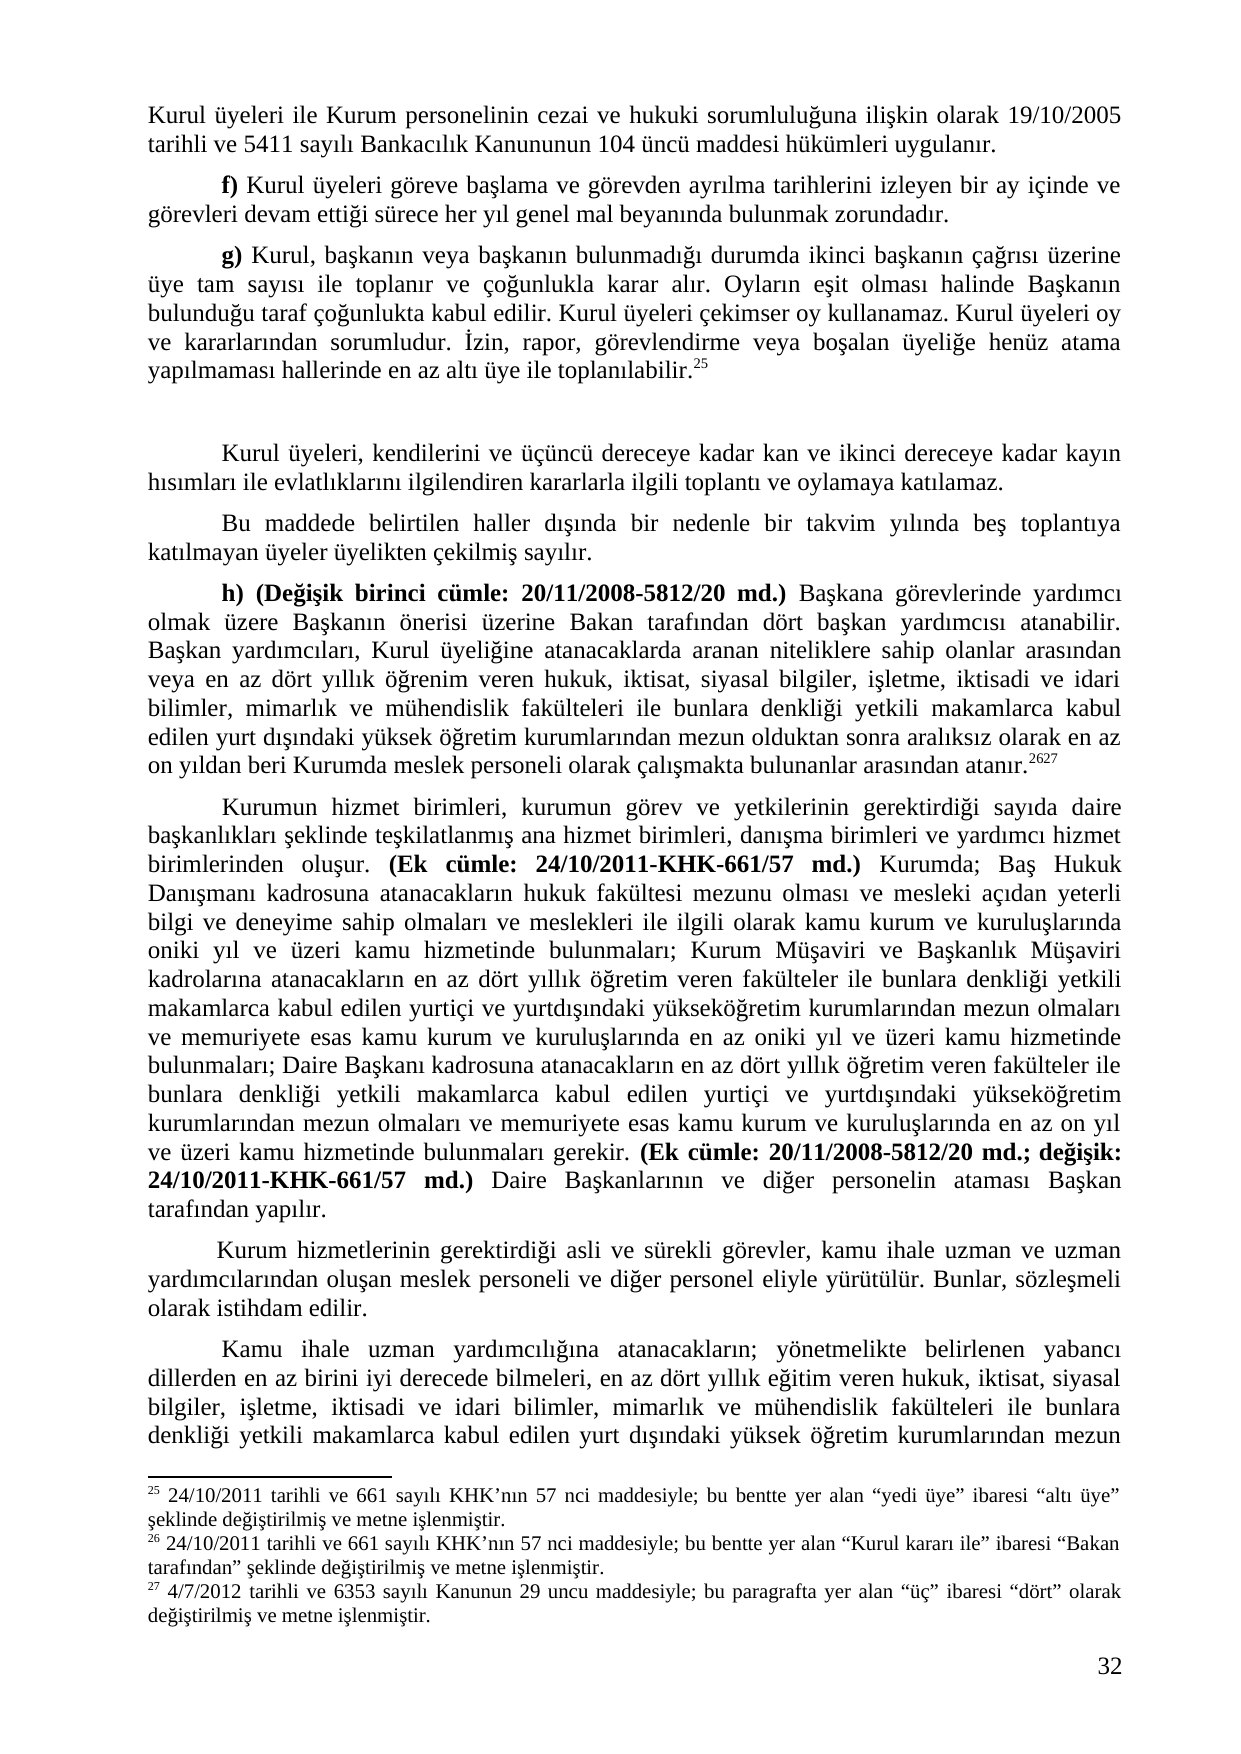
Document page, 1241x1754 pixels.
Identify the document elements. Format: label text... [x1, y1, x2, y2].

text Kurum hizmetlerinin gerektirdiği asli ve sürekli görevler, kamu ihale uzman ve uzman yardımcılarından oluşan meslek personeli ve diğer personel eliyle yürütülür. Bunlar, sözleşmeli olarak istihdam edilir. [148, 1235, 1122, 1322]
text f) Kurul üyeleri göreve başlama ve görevden ayrılma tarihlerini izleyen bir ay içinde ve görevleri devam ettiği sürece her yıl genel mal beyanında bulunmak zorundadır. [148, 170, 1122, 228]
text g) Kurul, başkanın veya başkanın bulunmadığı durumda ikinci başkanın çağrısı üzerine üye tam sayısı ile toplanır ve çoğunlukla karar alır. Oyların eşit olması halinde Başkanın bulunduğu taraf çoğunlukta kabul edilir. Kurul üyeleri çekimser oy kullanamaz. Kurul üyeleri oy ve kararlarından sorumludur. İzin, rapor, görevlendirme veya boşalan üyeliğe henüz atama yapılmaması hallerinde en az altı üye ile toplanılabilir. [148, 240, 1122, 384]
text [148, 100, 1122, 158]
text Kurul üyeleri, kendilerini ve üçüncü dereceye kadar kan ve ikinci dereceye kadar kayın hısımları ile evlatlıklarını ilgilendiren kararlarla ilgili toplantı ve oylamaya katılamaz. [148, 438, 1122, 495]
text h) (Değişik birinci cümle: 20/11/2008-5812/20 md.) Başkana görevlerinde yardımcı olmak üzere Başkanın önerisi üzerine Bakan tarafından dört başkan yardımcısı atanabilir. Başkan yardımcıları, Kurul üyeliğine atanacaklarda aranan niteliklere sahip olanlar arasından veya en az dört yıllık öğrenim veren hukuk, iktisat, siyasal bilgiler, işletme, iktisadi ve idari bilimler, mimarlık ve mühendislik fakülteleri ile bunlara denkliği yetkili makamlarca kabul edilen yurt dışındaki yüksek öğretim kurumlarından mezun olduktan sonra aralıksız olarak en az on yıldan beri Kurumda meslek personeli olarak çalışmakta bulunanlar arasından atanır. [148, 578, 1122, 779]
text Bu maddede belirtilen haller dışında bir nedenle bir takvim yılında beş toplantıya katılmayan üyeler üyelikten çekilmiş sayılır. [148, 508, 1122, 565]
text Kurumun hizmet birimleri, kurumun görev ve yetkilerinin gerektirdiği sayıda daire başkanlıkları şeklinde teşkilatlanmış ana hizmet birimleri, danışma birimleri ve yardımcı hizmet birimlerinden oluşur. (Ek cümle: 24/10/2011-KHK-661/57 md.) Kurumda; Baş Hukuk Danışmanı kadrosuna atanacakların hukuk fakültesi mezunu olması ve mesleki açıdan yeterli bilgi ve deneyime sahip olmaları ve meslekleri ile ilgili olarak kamu kurum ve kuruluşlarında oniki yıl ve üzeri kamu hizmetinde bulunmaları; Kurum Müşaviri ve Başkanlık Müşaviri kadrolarına atanacakların en az dört yıllık öğretim veren fakülteler ile bunlara denkliği yetkili makamlarca kabul edilen yurtiçi ve yurtdışındaki yükseköğretim kurumlarından mezun olmaları ve memuriyete esas kamu kurum ve kuruluşlarında en az oniki yıl ve üzeri kamu hizmetinde bulunmaları; Daire Başkanı kadrosuna atanacakların en az dört yıllık öğretim veren fakülteler ile bunlara denkliği yetkili makamlarca kabul edilen yurtiçi ve yurtdışındaki yükseköğretim kurumlarından mezun olmaları ve memuriyete esas kamu kurum ve kuruluşlarında en az on yıl ve üzeri kamu hizmetinde bulunmaları gerekir. (Ek cümle: 20/11/2008-5812/20 md.; değişik: 24/10/2011-KHK-661/57 md.) Daire Başkanlarının ve diğer personelin ataması Başkan tarafından yapılır. [148, 792, 1122, 1223]
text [148, 1334, 1122, 1449]
